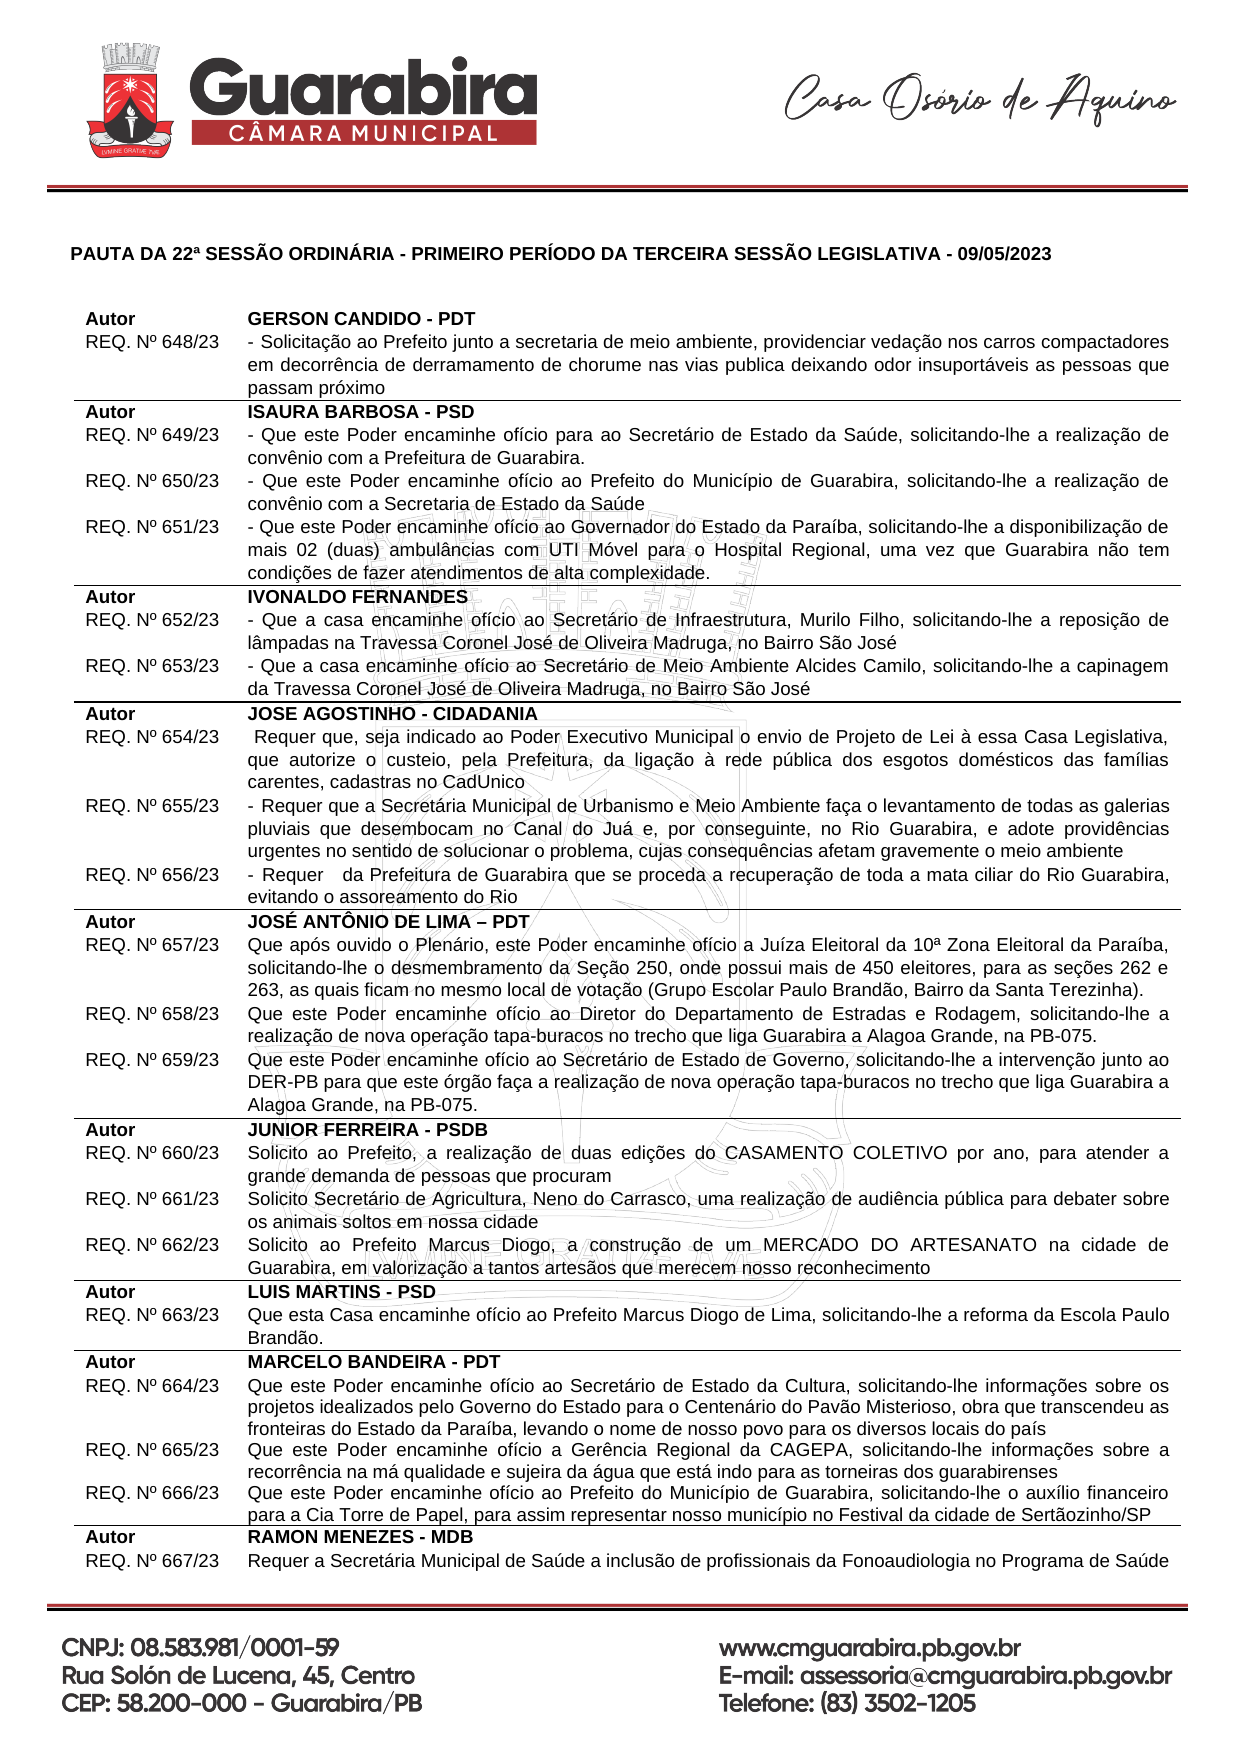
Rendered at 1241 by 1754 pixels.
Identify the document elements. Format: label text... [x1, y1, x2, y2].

text PAUTA DA 22ª SESSÃO ORDINÁRIA - PRIMEIRO PERÍODO DA TERCEIRA SESSÃO LEGISLATIVA - 09/05/2023 [59, 243, 1063, 264]
table_cell REQ. Nº 659/23 [74, 1049, 236, 1117]
table_cell - Que este Poder encaminhe ofício ao Prefeito do Município de Guarabira, solicitando-lhe a realização de convênio com a Secretaria de Estado da Saúde [236, 470, 1181, 516]
table_cell REQ. Nº 665/23 [74, 1439, 236, 1482]
table_cell Que este Poder encaminhe ofício ao Secretário de Estado da Cultura, solicitando-lhe informações sobre os projetos idealizados pelo Governo do Estado para o Centenário do Pavão Misterioso, obra que transcendeu as fronteiras do Estado da Paraíba, levando o nome de nosso povo para os diversos locais do país [236, 1374, 1181, 1439]
table_cell Que este Poder encaminhe ofício ao Prefeito do Município de Guarabira, solicitando-lhe o auxílio financeiro para a Cia Torre de Papel, para assim representar nosso município no Festival da cidade de Sertãozinho/SP [236, 1482, 1181, 1525]
table_cell REQ. Nº 667/23 [74, 1550, 236, 1573]
table_cell Solicito ao Prefeito, a realização de duas edições do CASAMENTO COLETIVO por ano, para atender a grande demanda de pessoas que procuram [236, 1142, 1181, 1188]
table_cell REQ. Nº 649/23 [74, 424, 236, 470]
table_header GERSON CANDIDO - PDT [236, 308, 1181, 331]
table_cell REQ. Nº 651/23 [74, 516, 236, 585]
table_cell - Requer que a Secretária Municipal de Urbanismo e Meio Ambiente faça o levantamento de todas as galerias pluviais que desembocam no Canal do Juá e, por conseguinte, no Rio Guarabira, e adote providências urgentes no sentido de solucionar o problema, cujas consequências afetam gravemente o meio ambiente [236, 795, 1181, 863]
table_header Autor [74, 308, 236, 331]
table_cell Que este Poder encaminhe ofício ao Secretário de Estado de Governo, solicitando-lhe a intervenção junto ao DER-PB para que este órgão faça a realização de nova operação tapa-buracos no trecho que liga Guarabira a Alagoa Grande, na PB-075. [236, 1049, 1181, 1117]
table_cell Que este Poder encaminhe ofício ao Diretor do Departamento de Estradas e Rodagem, solicitando-lhe a realização de nova operação tapa-buracos no trecho que liga Guarabira a Alagoa Grande, na PB-075. [236, 1003, 1181, 1048]
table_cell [236, 1550, 1181, 1573]
table_cell - Que este Poder encaminhe ofício ao Governador do Estado da Paraíba, solicitando-lhe a disponibilização de mais 02 (duas) ambulâncias com UTI Móvel para o Hospital Regional, uma vez que Guarabira não tem condições de fazer atendimentos de alta complexidade. [236, 516, 1181, 585]
table_cell - Que a casa encaminhe ofício ao Secretário de Meio Ambiente Alcides Camilo, solicitando-lhe a capinagem da Travessa Coronel José de Oliveira Madruga, no Bairro São José [236, 655, 1181, 701]
table_cell Que este Poder encaminhe ofício a Gerência Regional da CAGEPA, solicitando-lhe informações sobre a recorrência na má qualidade e sujeira da água que está indo para as torneiras dos guarabirenses [236, 1439, 1181, 1482]
table_cell REQ. Nº 664/23 [74, 1374, 236, 1439]
table_cell REQ. Nº 648/23 [74, 331, 236, 400]
table_cell REQ. Nº 653/23 [74, 655, 236, 701]
table_cell - Que a casa encaminhe ofício ao Secretário de Infraestrutura, Murilo Filho, solicitando-lhe a reposição de lâmpadas na Travessa Coronel José de Oliveira Madruga, no Bairro São José [236, 609, 1181, 655]
table_cell - Que este Poder encaminhe ofício para ao Secretário de Estado da Saúde, solicitando-lhe a realização de convênio com a Prefeitura de Guarabira. [236, 424, 1181, 470]
table_cell Autor [74, 401, 236, 424]
table_cell REQ. Nº 655/23 [74, 795, 236, 863]
table_cell Autor [74, 1119, 236, 1142]
table_cell REQ. Nº 661/23 [74, 1188, 236, 1234]
table_cell Autor [74, 1526, 236, 1549]
table_cell Autor [74, 586, 236, 609]
table_cell REQ. Nº 662/23 [74, 1234, 236, 1280]
table_cell Que após ouvido o Plenário, este Poder encaminhe ofício a Juíza Eleitoral da 10ª Zona Eleitoral da Paraíba, solicitando-lhe o desmembramento da Seção 250, onde possui mais de 450 eleitores, para as seções 262 e 263, as quais ficam no mesmo local de votação (Grupo Escolar Paulo Brandão, Bairro da Santa Terezinha). [236, 934, 1181, 1002]
table_cell REQ. Nº 652/23 [74, 609, 236, 655]
table_cell - Requer da Prefeitura de Guarabira que se proceda a recuperação de toda a mata ciliar do Rio Guarabira, evitando o assoreamento do Rio [236, 863, 1181, 909]
table_cell Autor [74, 703, 236, 726]
table_cell Requer que, seja indicado ao Poder Executivo Municipal o envio de Projeto de Lei à essa Casa Legislativa, que autorize o custeio, pela Prefeitura, da ligação à rede pública dos esgotos domésticos das famílias carentes, cadastras no CadUnico [236, 726, 1181, 794]
table_cell REQ. Nº 656/23 [74, 863, 236, 909]
table_cell IVONALDO FERNANDES [236, 586, 1181, 609]
table_cell Autor [74, 910, 236, 934]
table_cell Solicito Secretário de Agricultura, Neno do Carrasco, uma realização de audiência pública para debater sobre os animais soltos em nossa cidade [236, 1188, 1181, 1234]
table_cell MARCELO BANDEIRA - PDT [236, 1351, 1181, 1374]
table_cell REQ. Nº 660/23 [74, 1142, 236, 1188]
table_cell LUIS MARTINS - PSD [236, 1281, 1181, 1304]
table_cell Autor [74, 1351, 236, 1374]
table_cell REQ. Nº 657/23 [74, 934, 236, 1002]
table_cell Autor [74, 1281, 236, 1304]
table_cell JUNIOR FERREIRA - PSDB [236, 1119, 1181, 1142]
table_cell REQ. Nº 654/23 [74, 726, 236, 794]
table_cell REQ. Nº 650/23 [74, 470, 236, 516]
table_cell Solicito ao Prefeito Marcus Diogo, a construção de um MERCADO DO ARTESANATO na cidade de Guarabira, em valorização a tantos artesãos que merecem nosso reconhecimento [236, 1234, 1181, 1280]
table_cell - Solicitação ao Prefeito junto a secretaria de meio ambiente, providenciar vedação nos carros compactadores em decorrência de derramamento de chorume nas vias publica deixando odor insuportáveis as pessoas que passam próximo [236, 331, 1181, 400]
picture [2, 1, 1241, 1752]
table_cell Que esta Casa encaminhe ofício ao Prefeito Marcus Diogo de Lima, solicitando-lhe a reforma da Escola Paulo Brandão. [236, 1304, 1181, 1350]
table_cell REQ. Nº 663/23 [74, 1304, 236, 1350]
table_cell RAMON MENEZES - MDB [236, 1526, 1181, 1549]
table_cell JOSE AGOSTINHO - CIDADANIA [236, 703, 1181, 726]
table_cell REQ. Nº 658/23 [74, 1003, 236, 1048]
table_cell REQ. Nº 666/23 [74, 1482, 236, 1525]
table_cell ISAURA BARBOSA - PSD [236, 401, 1181, 424]
table_cell JOSÉ ANTÔNIO DE LIMA – PDT [236, 910, 1181, 934]
